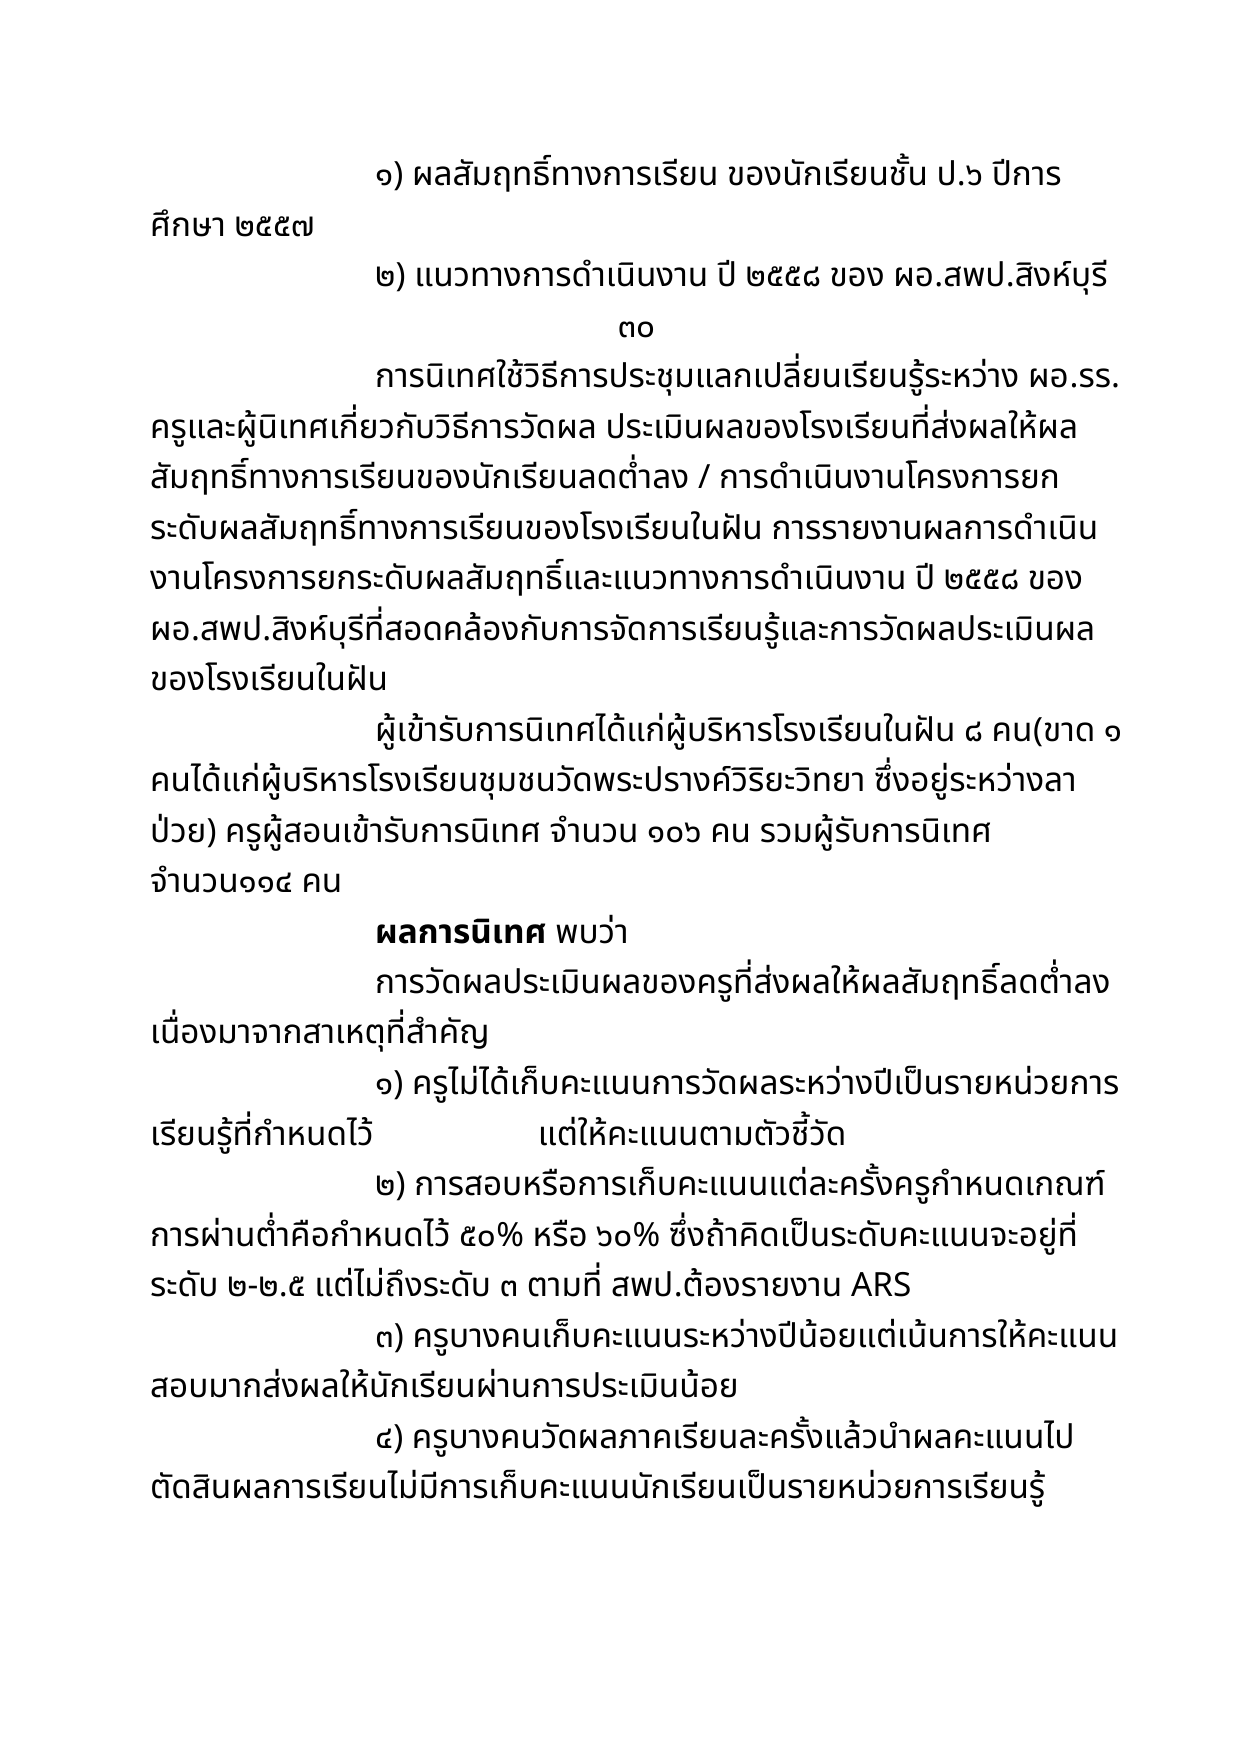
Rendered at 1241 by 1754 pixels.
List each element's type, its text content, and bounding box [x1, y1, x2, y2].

text ๓๐ [150, 302, 1122, 352]
text ๒) การสอบหรือการเก็บคะแนนแต่ละครั้งครูกำหนดเกณฑ์การผ่านต่ำคือกำหนดไว้ ๕๐% หรือ ๖๐% ซึ่งถ้าคิดเป็นระดับคะแนนจะอยู่ที่ ระดับ ๒-๒.๕ แต่ไม่ถึงระดับ ๓ ตามที่ สพป.ต้องรายงาน ARS [150, 1160, 1122, 1312]
text ผู้เข้ารับการนิเทศได้แก่ผู้บริหารโรงเรียนในฝัน ๘ คน(ขาด ๑ คนได้แก่ผู้บริหารโรงเรียนชุมชนวัดพระปรางค์วิริยะวิทยา ซึ่งอยู่ระหว่างลาป่วย) ครูผู้สอนเข้ารับการนิเทศ จำนวน ๑๐๖ คน รวมผู้รับการนิเทศ จำนวน๑๑๔ คน [150, 706, 1122, 908]
text ผลการนิเทศ พบว่า [150, 908, 1122, 958]
text ๑) ผลสัมฤทธิ์ทางการเรียน ของนักเรียนชั้น ป.๖ ปีการศึกษา ๒๕๕๗ [150, 150, 1122, 251]
text การวัดผลประเมินผลของครูที่ส่งผลให้ผลสัมฤทธิ์ลดต่ำลงเนื่องมาจากสาเหตุที่สำคัญ [150, 958, 1122, 1059]
text การนิเทศใช้วิธีการประชุมแลกเปลี่ยนเรียนรู้ระหว่าง ผอ.รร. ครูและผู้นิเทศเกี่ยวกับวิธีการวัดผล ประเมินผลของโรงเรียนที่ส่งผลให้ผลสัมฤทธิ์ทางการเรียนของนักเรียนลดต่ำลง / การดำเนินงานโครงการยกระดับผลสัมฤทธิ์ทางการเรียนของโรงเรียนในฝัน การรายงานผลการดำเนินงานโครงการยกระดับผลสัมฤทธิ์และแนวทางการดำเนินงาน ปี ๒๕๕๘ ของ ผอ.สพป.สิงห์บุรีที่สอดคล้องกับการจัดการเรียนรู้และการวัดผลประเมินผลของโรงเรียนในฝัน [150, 352, 1122, 706]
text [150, 251, 1122, 302]
text ๓) ครูบางคนเก็บคะแนนระหว่างปีน้อยแต่เน้นการให้คะแนนสอบมากส่งผลให้นักเรียนผ่านการประเมินน้อย [150, 1312, 1122, 1413]
text ๑) ครูไม่ได้เก็บคะแนนการวัดผลระหว่างปีเป็นรายหน่วยการเรียนรู้ที่กำหนดไว้ แต่ให้คะแนนตามตัวชี้วัด [150, 1059, 1122, 1160]
text ๔) ครูบางคนวัดผลภาคเรียนละครั้งแล้วนำผลคะแนนไปตัดสินผลการเรียนไม่มีการเก็บคะแนนนักเรียนเป็นรายหน่วยการเรียนรู้ [150, 1413, 1122, 1514]
